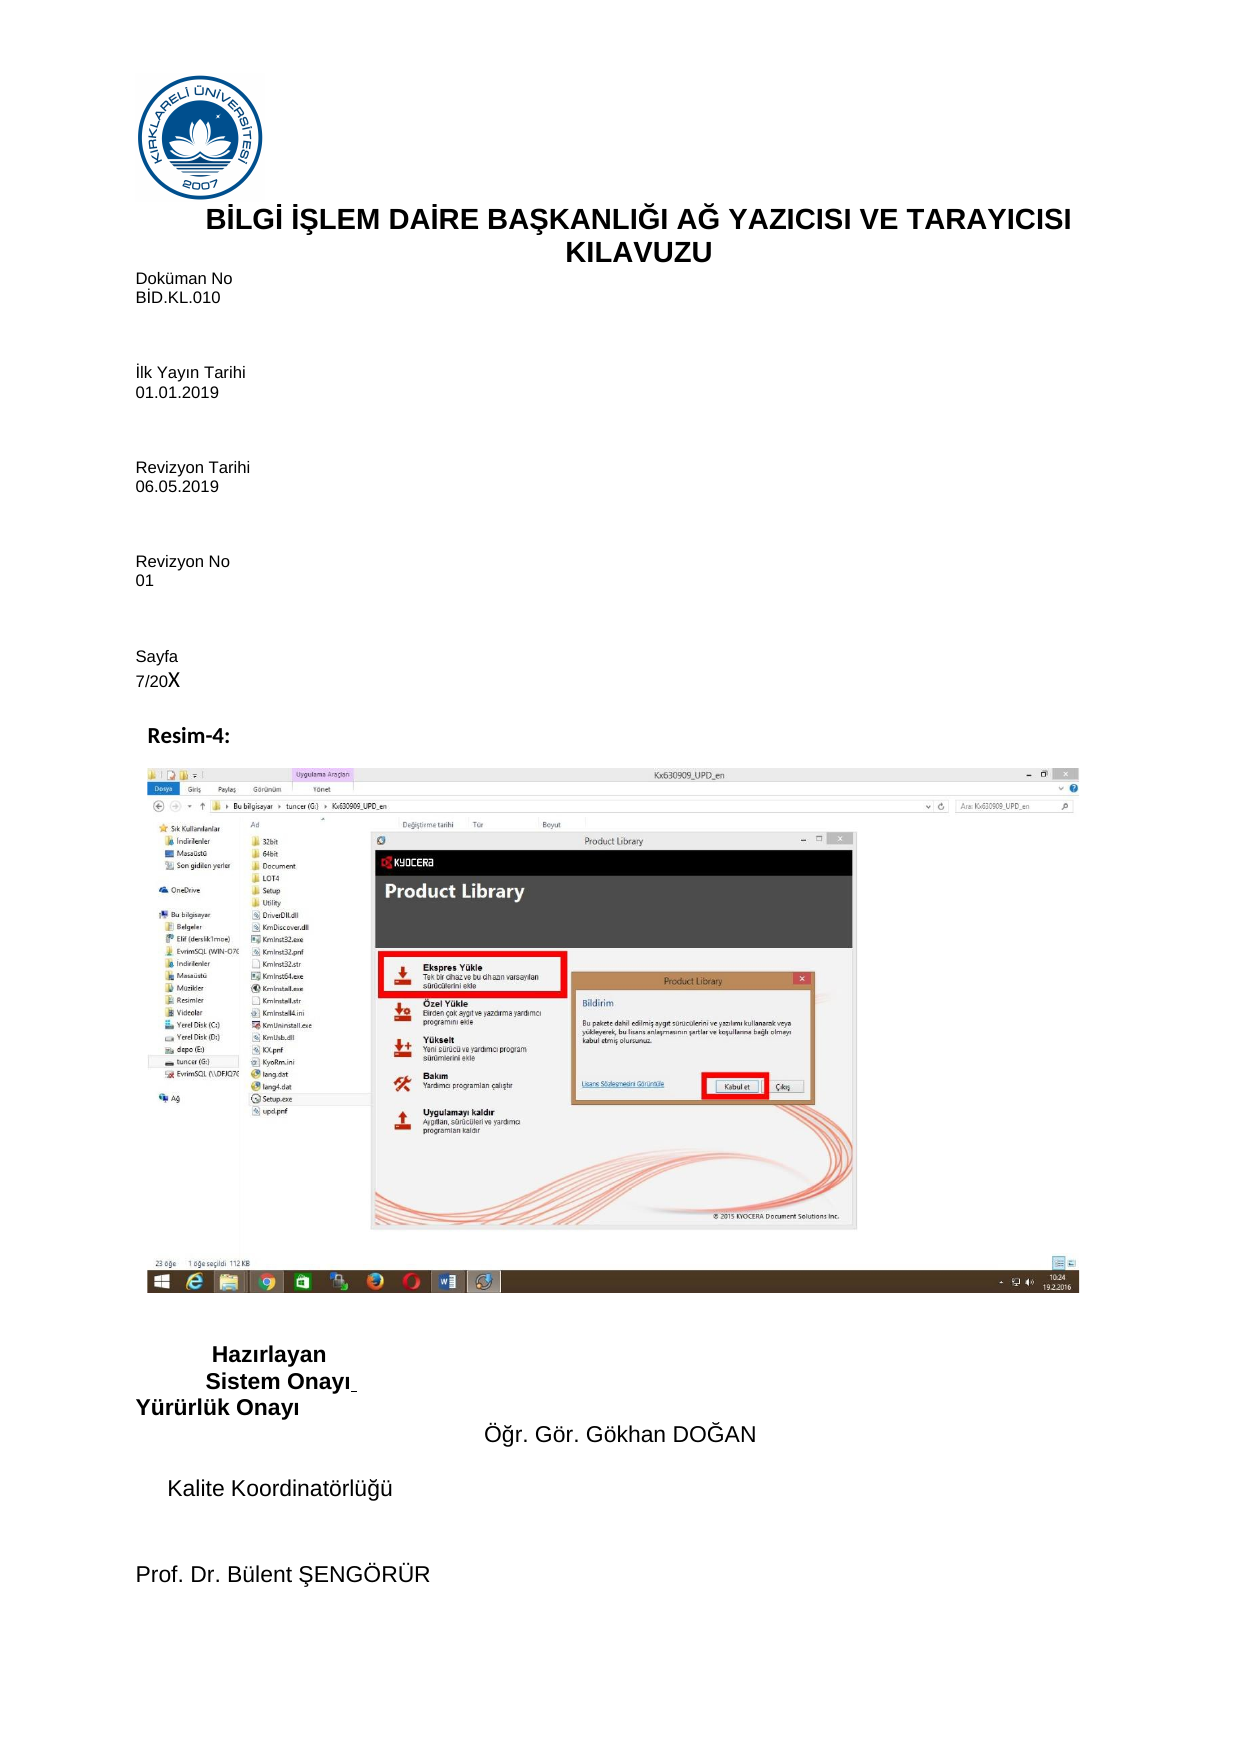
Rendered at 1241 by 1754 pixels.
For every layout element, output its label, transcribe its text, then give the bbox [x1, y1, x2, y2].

text Resim-4: [147, 722, 1105, 750]
picture [147, 768, 1080, 1293]
picture [135, 73, 265, 202]
